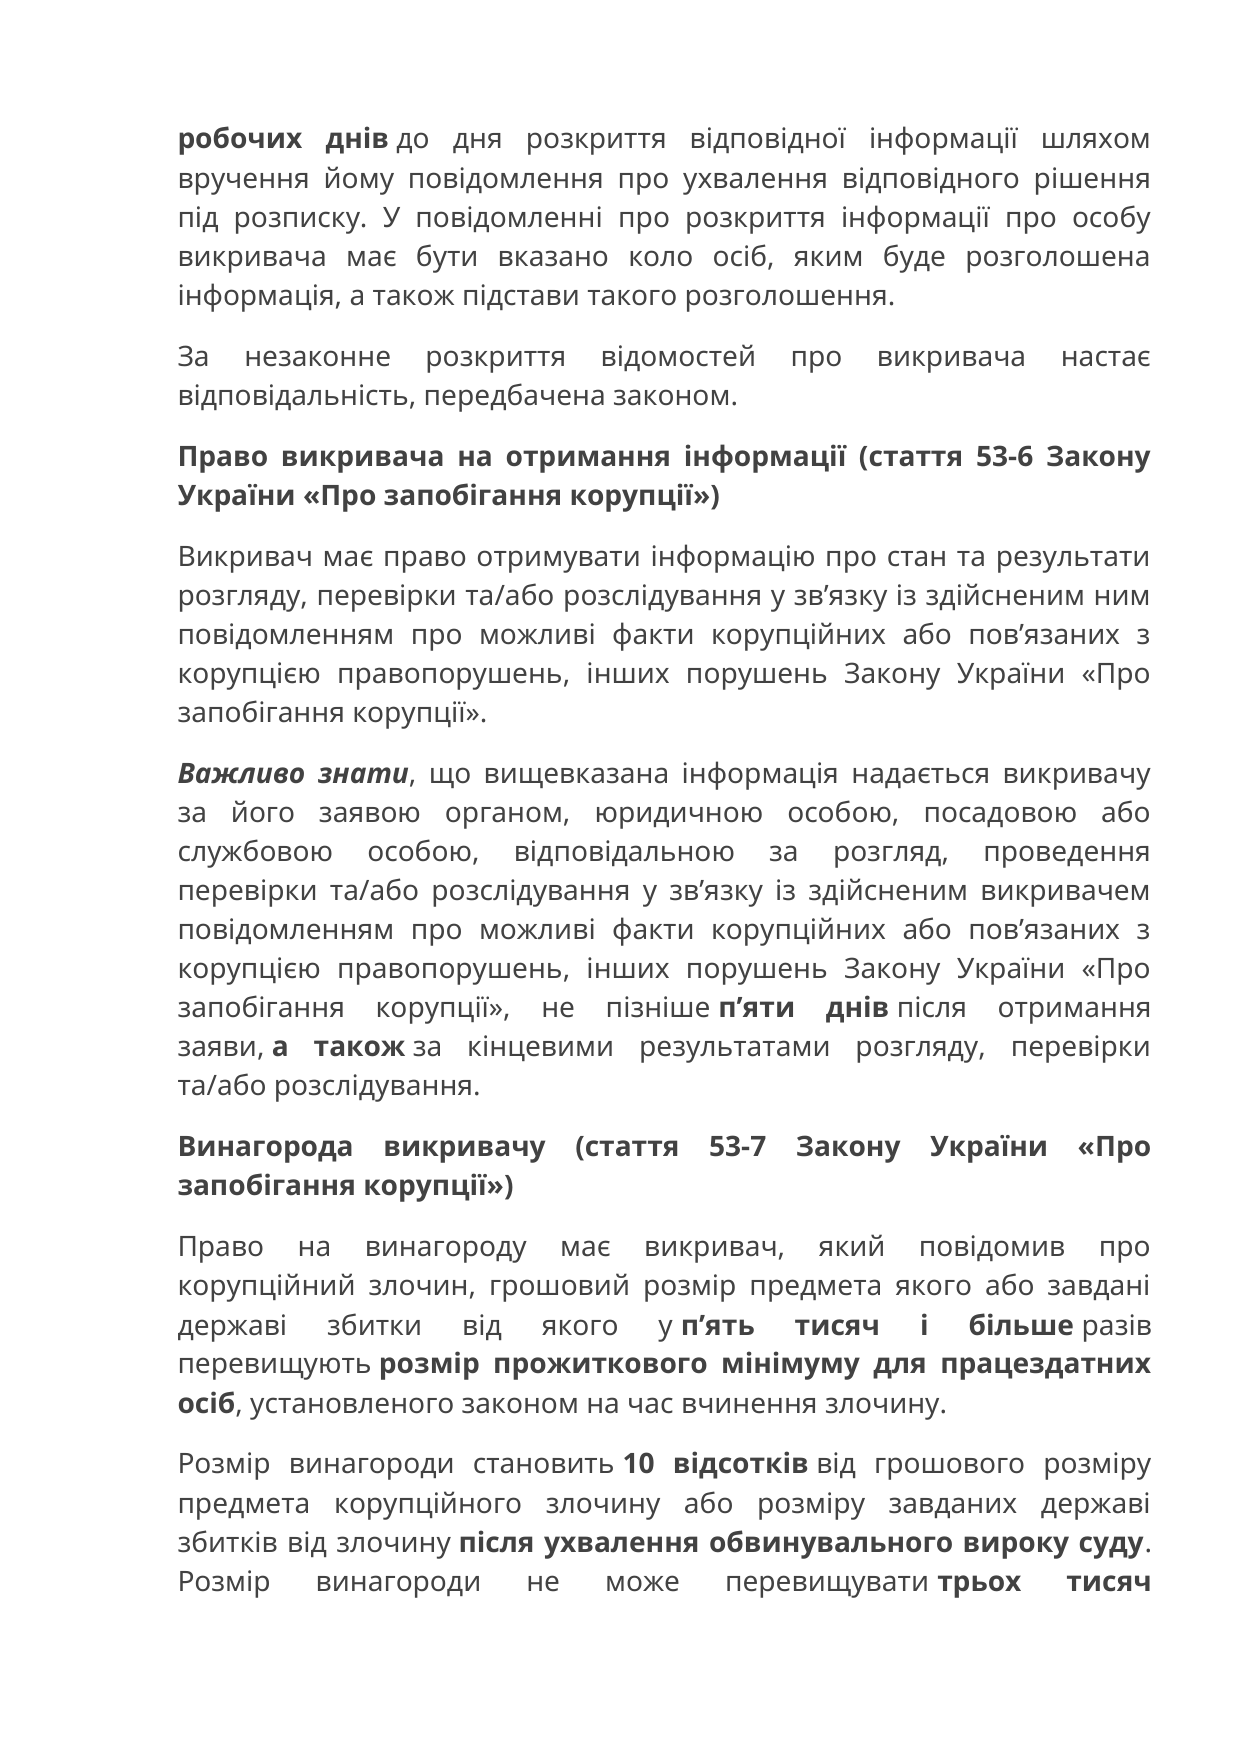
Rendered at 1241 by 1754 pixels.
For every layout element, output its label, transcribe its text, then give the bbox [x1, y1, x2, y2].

text Викривач має право отримувати інформацію про стан та результати розгляду, перевірки та/або розслідування у зв’язку із здійсненим ним повідомленням про можливі факти корупційних або пов’язаних з корупцією правопорушень, інших порушень Закону України «Про запобігання корупції». [177, 535, 1152, 731]
text Важливо знати, що вищевказана інформація надається викривачу за його заявою органом, юридичною особою, посадовою або службовою особою, відповідальною за розгляд, проведення перевірки та/або розслідування у зв’язку із здійсненим викривачем повідомленням про можливі факти корупційних або пов’язаних з корупцією правопорушень, інших порушень Закону України «Про запобігання корупції», не пізніше п’яти днів після отримання заяви, а також за кінцевими результатами розгляду, перевірки та/або розслідування. [177, 752, 1152, 1104]
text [177, 118, 1152, 313]
text Право на винагороду має викривач, який повідомив про корупційний злочин, грошовий розмір предмета якого або завдані державі збитки від якого у п’ять тисяч і більше разів перевищують розмір прожиткового мінімуму для працездатних осіб, установленого законом на час вчинення злочину. [177, 1226, 1152, 1421]
text За незаконне розкриття відомостей про викривача настає відповідальність, передбачена законом. [177, 335, 1152, 413]
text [177, 1443, 1152, 1599]
text Винагорода викривачу (стаття 53-7 Закону України «Про запобігання корупції») [177, 1126, 1152, 1204]
text Право викривача на отримання інформації (стаття 53-6 Закону України «Про запобігання корупції») [177, 435, 1152, 513]
